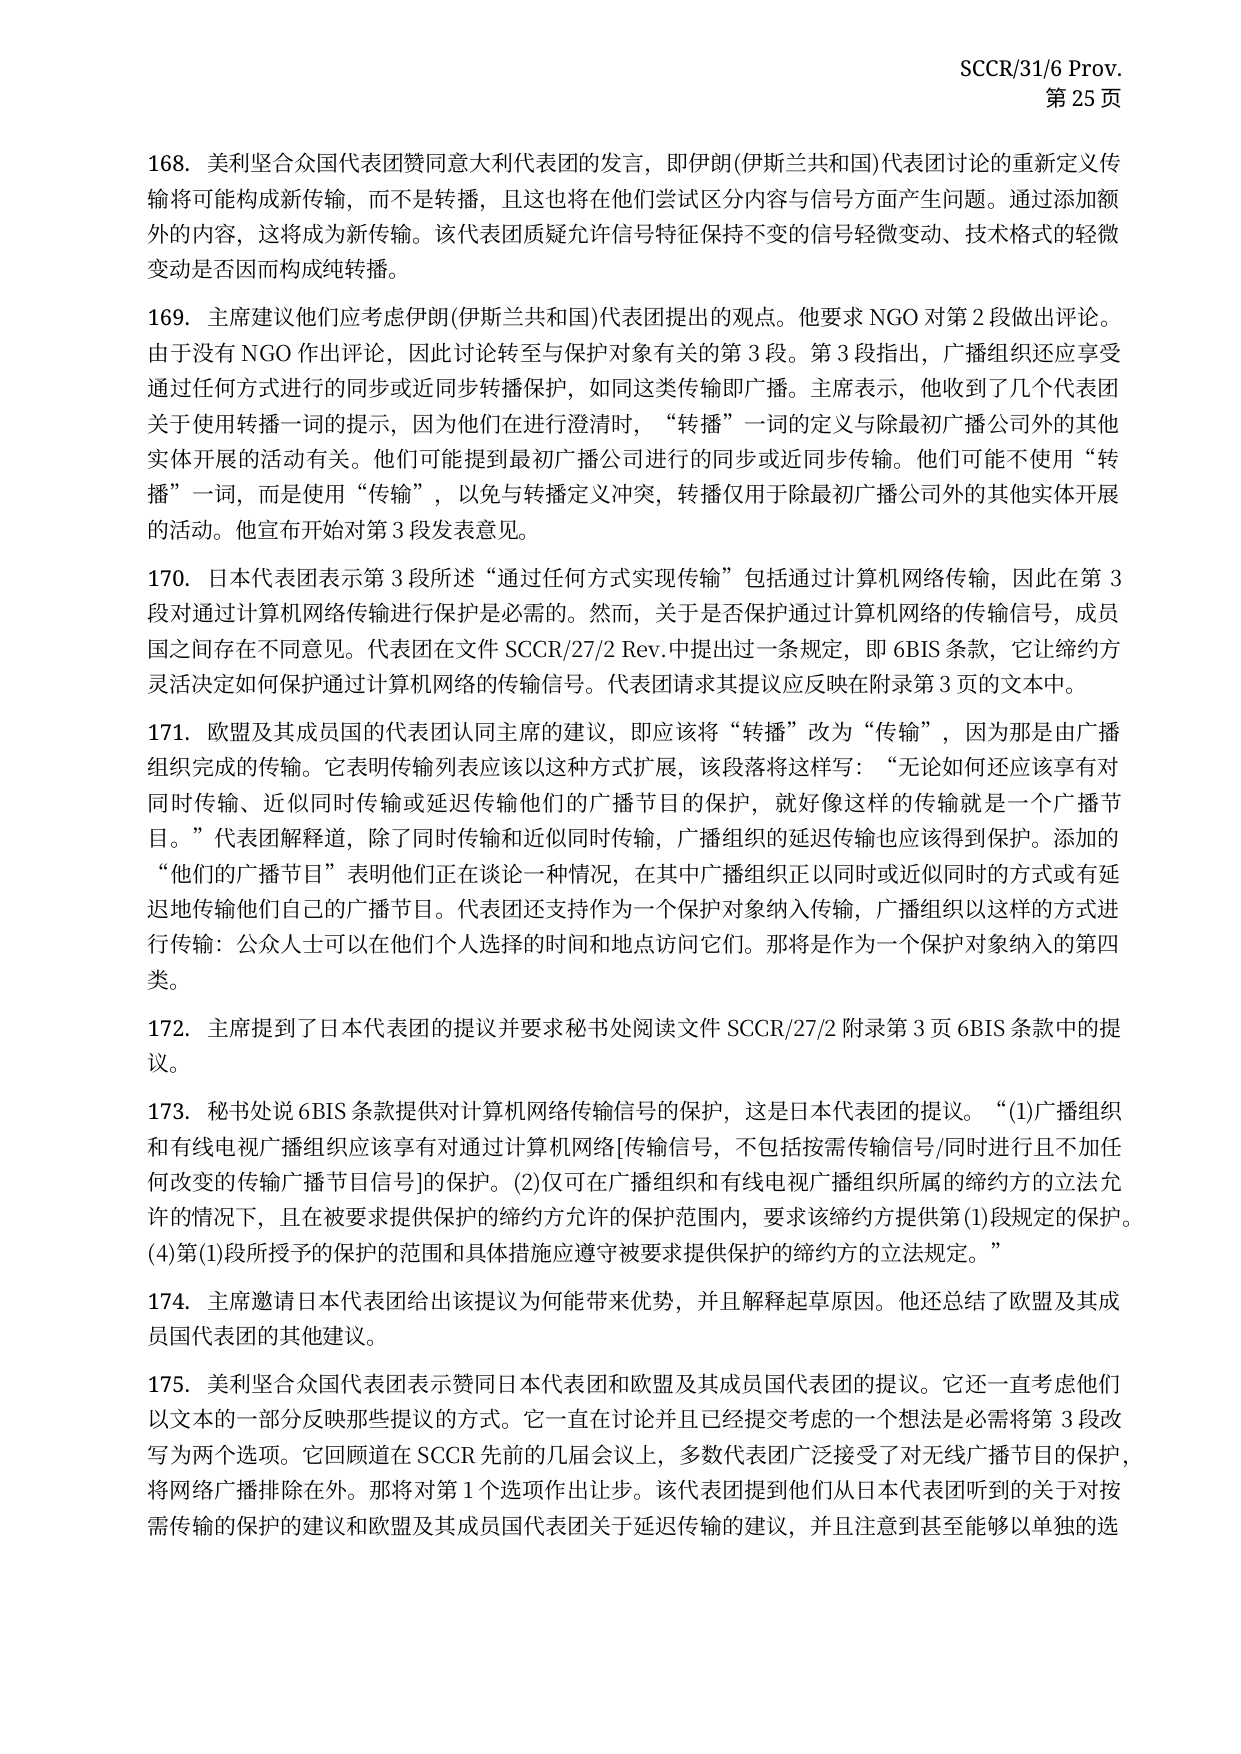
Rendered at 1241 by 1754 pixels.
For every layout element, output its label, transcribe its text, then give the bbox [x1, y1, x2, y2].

list 秘书处说6BIS条款提供对计算机网络传输信号的保护，这是日本代表团的提议。“(1)广播组织和有线电视广播组织应该享有对通过计算机网络[传输信号，不包括按需传输信号/同时进行且不加任何改变的传输广播节目信号]的保护。(2)仅可在广播组织和有线电视广播组织所属的缔约方的立法允许的情况下，且在被要求提供保护的缔约方允许的保护范围内，要求该缔约方提供第(1)段规定的保护。(4)第(1)段所授予的保护的范围和具体措施应遵守被要求提供保护的缔约方的立法规定。” [148, 1090, 1122, 1267]
list 主席提到了日本代表团的提议并要求秘书处阅读文件SCCR/27/2附录第3页6BIS条款中的提议。 [148, 1007, 1122, 1078]
list 主席建议他们应考虑伊朗(伊斯兰共和国)代表团提出的观点。他要求NGO对第2段做出评论。由于没有NGO作出评论，因此讨论转至与保护对象有关的第3段。第3段指出，广播组织还应享受通过任何方式进行的同步或近同步转播保护，如同这类传输即广播。主席表示，他收到了几个代表团关于使用转播一词的提示，因为他们在进行澄清时，“转播”一词的定义与除最初广播公司外的其他实体开展的活动有关。他们可能提到最初广播公司进行的同步或近同步传输。他们可能不使用“转播”一词，而是使用“传输”，以免与转播定义冲突，转播仅用于除最初广播公司外的其他实体开展的活动。他宣布开始对第3段发表意见。 [148, 297, 1122, 544]
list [148, 1363, 1122, 1540]
list 美利坚合众国代表团赞同意大利代表团的发言，即伊朗(伊斯兰共和国)代表团讨论的重新定义传输将可能构成新传输，而不是转播，且这也将在他们尝试区分内容与信号方面产生问题。通过添加额外的内容，这将成为新传输。该代表团质疑允许信号特征保持不变的信号轻微变动、技术格式的轻微变动是否因而构成纯转播。 [148, 142, 1122, 284]
list 日本代表团表示第3段所述“通过任何方式实现传输”包括通过计算机网络传输，因此在第3段对通过计算机网络传输进行保护是必需的。然而，关于是否保护通过计算机网络的传输信号，成员国之间存在不同意见。代表团在文件SCCR/27/2 Rev.中提出过一条规定，即6BIS条款，它让缔约方灵活决定如何保护通过计算机网络的传输信号。代表团请求其提议应反映在附录第3页的文本中。 [148, 557, 1122, 699]
list 主席邀请日本代表团给出该提议为何能带来优势，并且解释起草原因。他还总结了欧盟及其成员国代表团的其他建议。 [148, 1280, 1122, 1351]
list 欧盟及其成员国的代表团认同主席的建议，即应该将“转播”改为“传输”，因为那是由广播组织完成的传输。它表明传输列表应该以这种方式扩展，该段落将这样写：“无论如何还应该享有对同时传输、近似同时传输或延迟传输他们的广播节目的保护，就好像这样的传输就是一个广播节目。”代表团解释道，除了同时传输和近似同时传输，广播组织的延迟传输也应该得到保护。添加的“他们的广播节目”表明他们正在谈论一种情况，在其中广播组织正以同时或近似同时的方式或有延迟地传输他们自己的广播节目。代表团还支持作为一个保护对象纳入传输，广播组织以这样的方式进行传输：公众人士可以在他们个人选择的时间和地点访问它们。那将是作为一个保护对象纳入的第四类。 [148, 711, 1122, 994]
